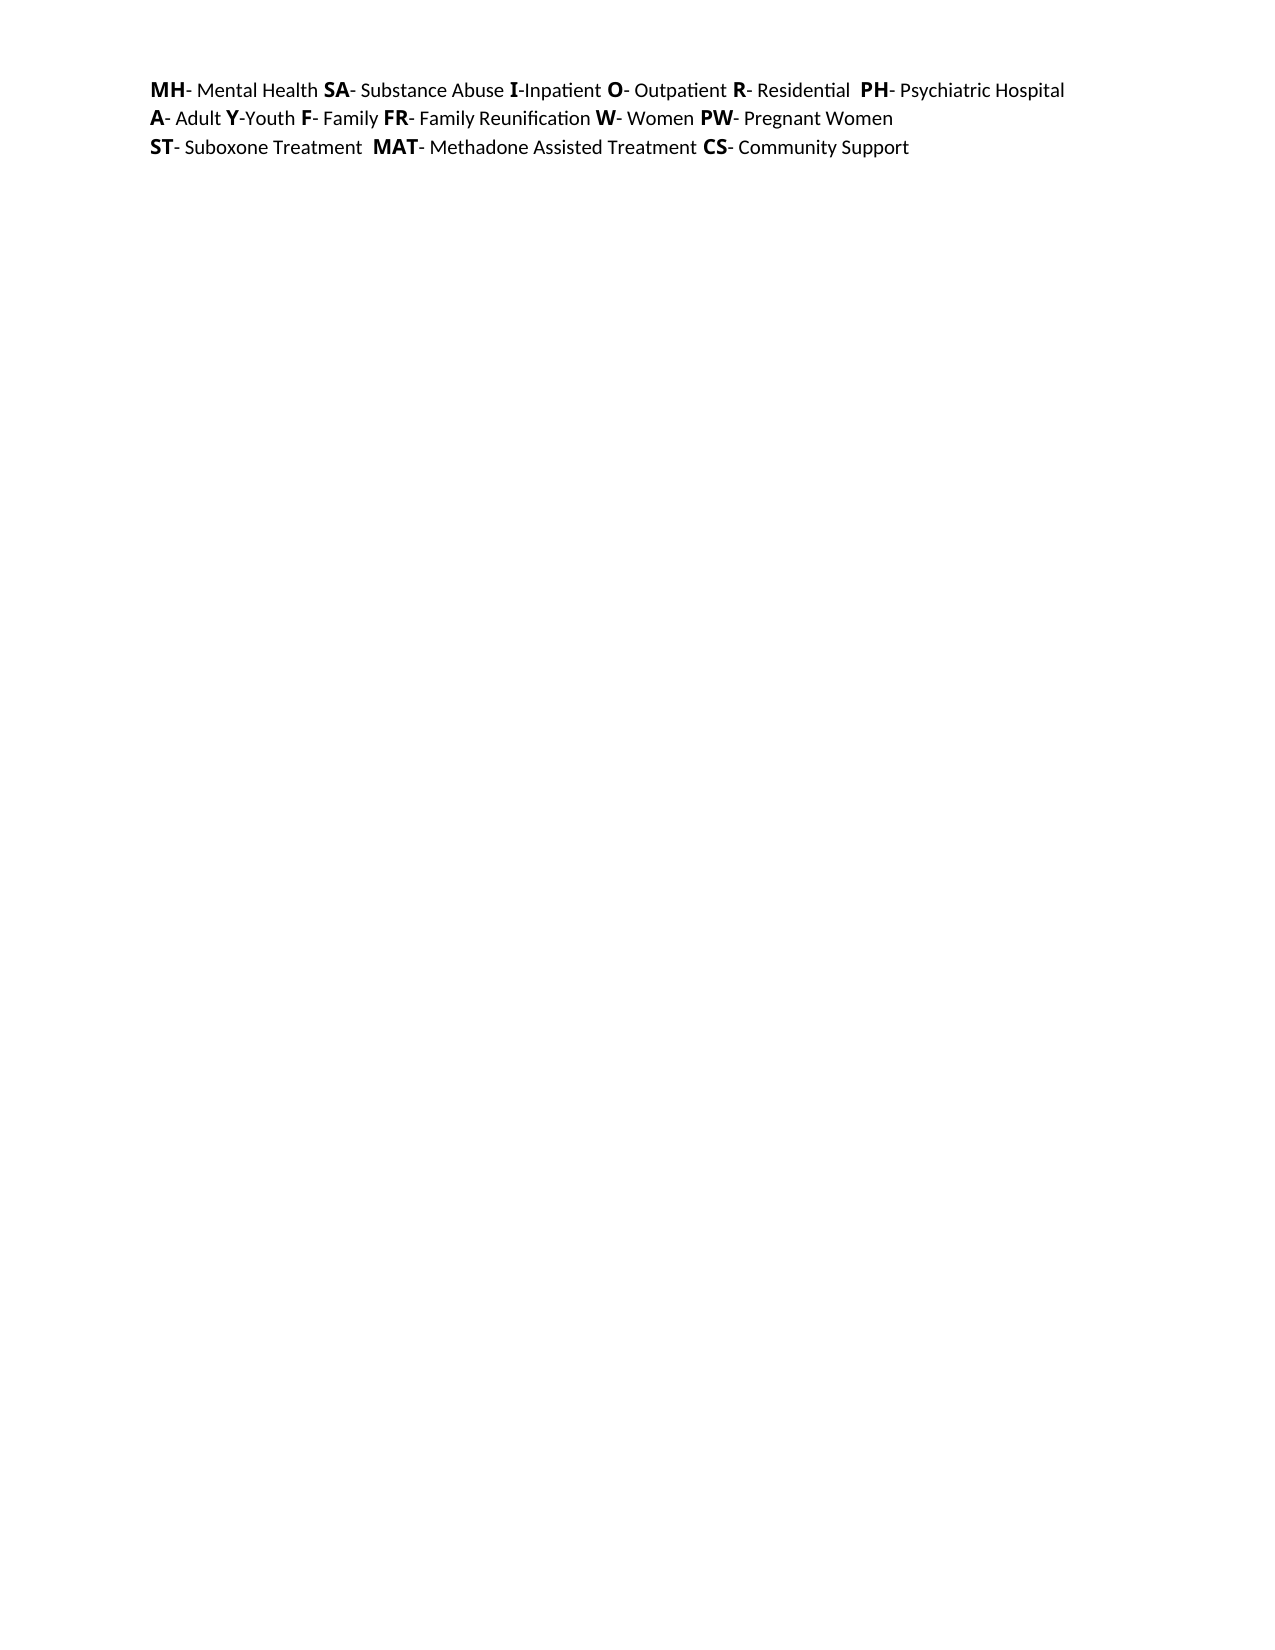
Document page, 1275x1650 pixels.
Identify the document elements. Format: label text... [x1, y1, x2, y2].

text A- Adult Y-Youth F- Family FR- Family Reunification W- Women PW- Pregnant Women [150, 103, 1125, 132]
text MH- Mental Health SA- Substance Abuse I-Inpatient O- Outpatient R- Residential PH- Psychiatric Hospital [150, 75, 1125, 103]
text ST- Suboxone Treatment MAT- Methadone Assisted Treatment CS- Community Support [150, 132, 1125, 160]
